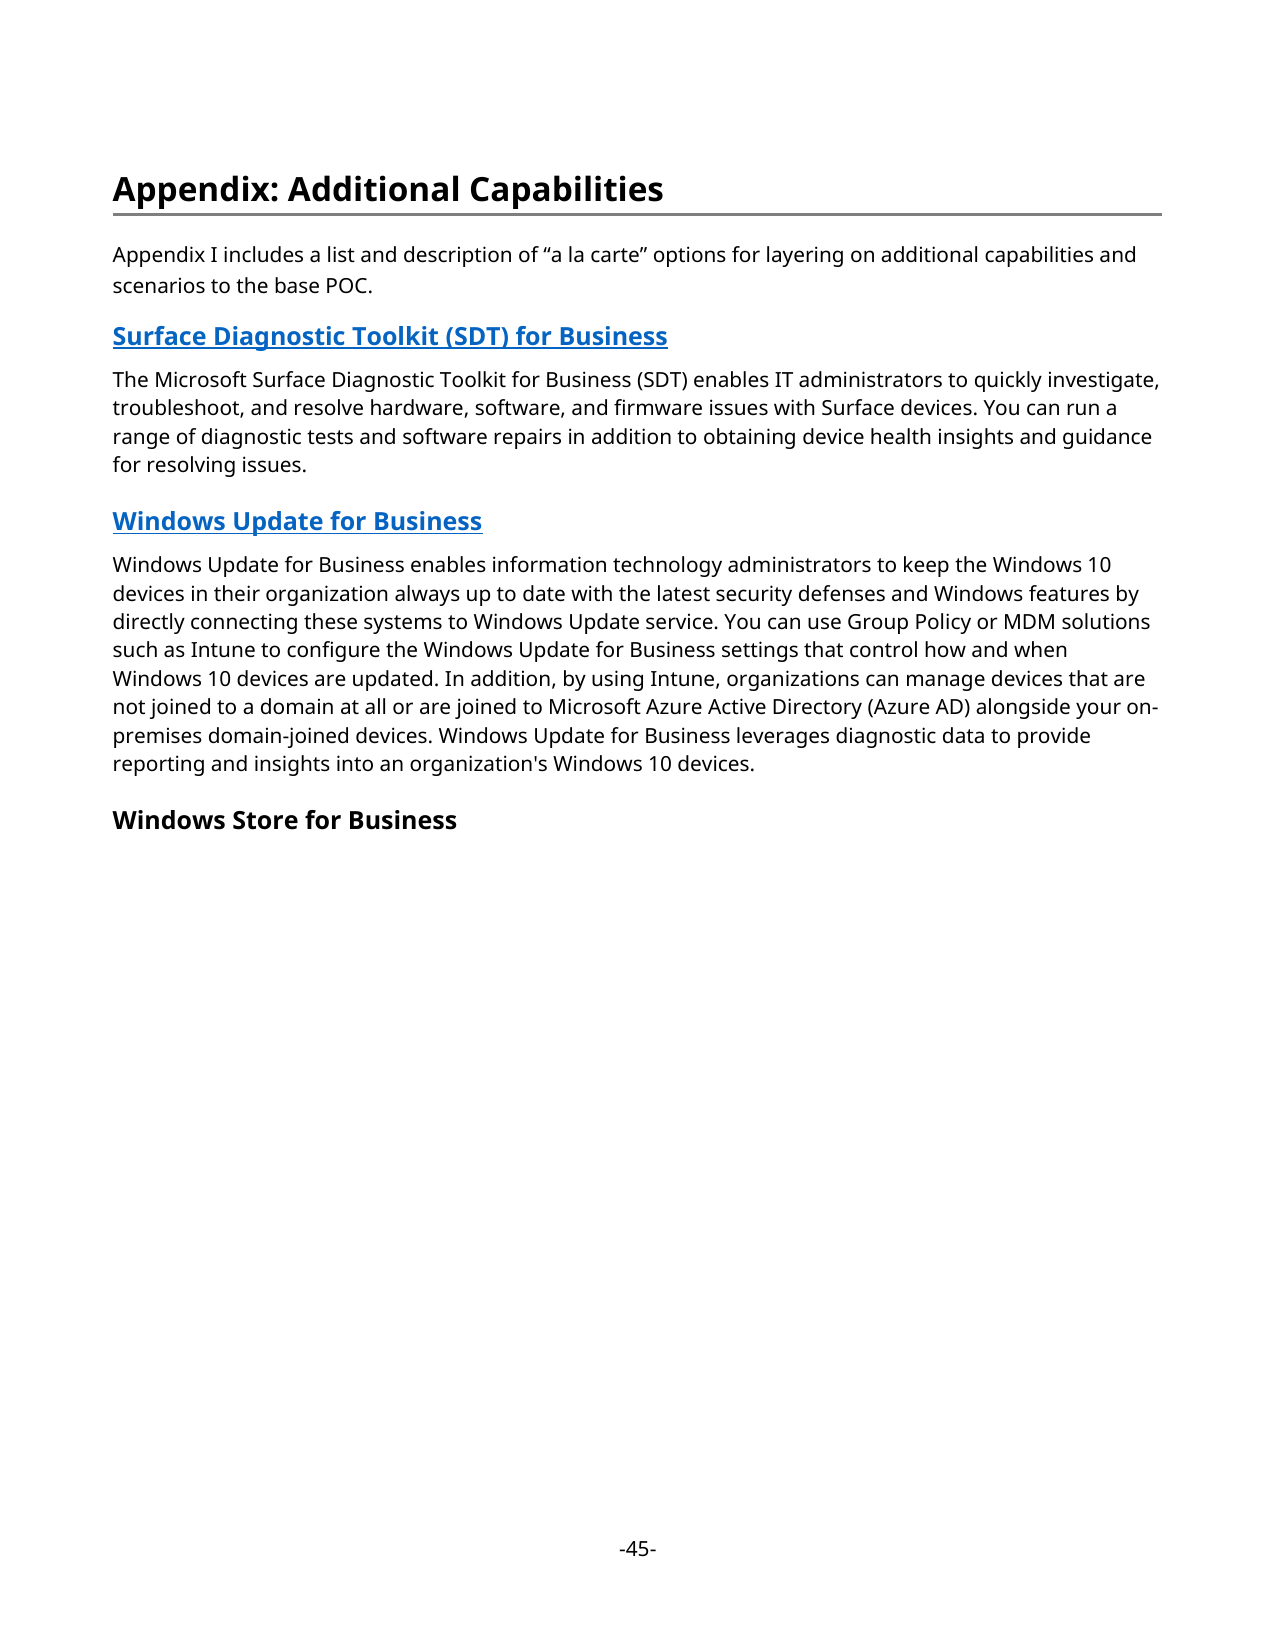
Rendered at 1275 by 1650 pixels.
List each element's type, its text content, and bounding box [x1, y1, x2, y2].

text Windows Store for Business [112, 803, 1162, 837]
text Surface Diagnostic Toolkit (SDT) for Business [112, 318, 1162, 352]
text Windows Update for Business enables information technology administrators to keep the Windows 10 devices in their organization always up to date with the latest security defenses and Windows features by directly connecting these systems to Windows Update service. You can use Group Policy or MDM solutions such as Intune to configure the Windows Update for Business settings that control how and when Windows 10 devices are updated. In addition, by using Intune, organizations can manage devices that are not joined to a domain at all or are joined to Microsoft Azure Active Directory (Azure AD) alongside your on-premises domain-joined devices. Windows Update for Business leverages diagnostic data to provide reporting and insights into an organization's Windows 10 devices. [112, 550, 1162, 778]
text Windows Update for Business [112, 504, 1162, 538]
text The Microsoft Surface Diagnostic Toolkit for Business (SDT) enables IT administrators to quickly investigate, troubleshoot, and resolve hardware, software, and firmware issues with Surface devices. You can run a range of diagnostic tests and software repairs in addition to obtaining device health insights and guidance for resolving issues. [112, 365, 1162, 479]
subtitle Appendix: Additional Capabilities [112, 166, 1162, 216]
text Appendix I includes a list and description of “a la carte” options for layering on additional capabilities and scenarios to the base POC. [112, 241, 1162, 299]
